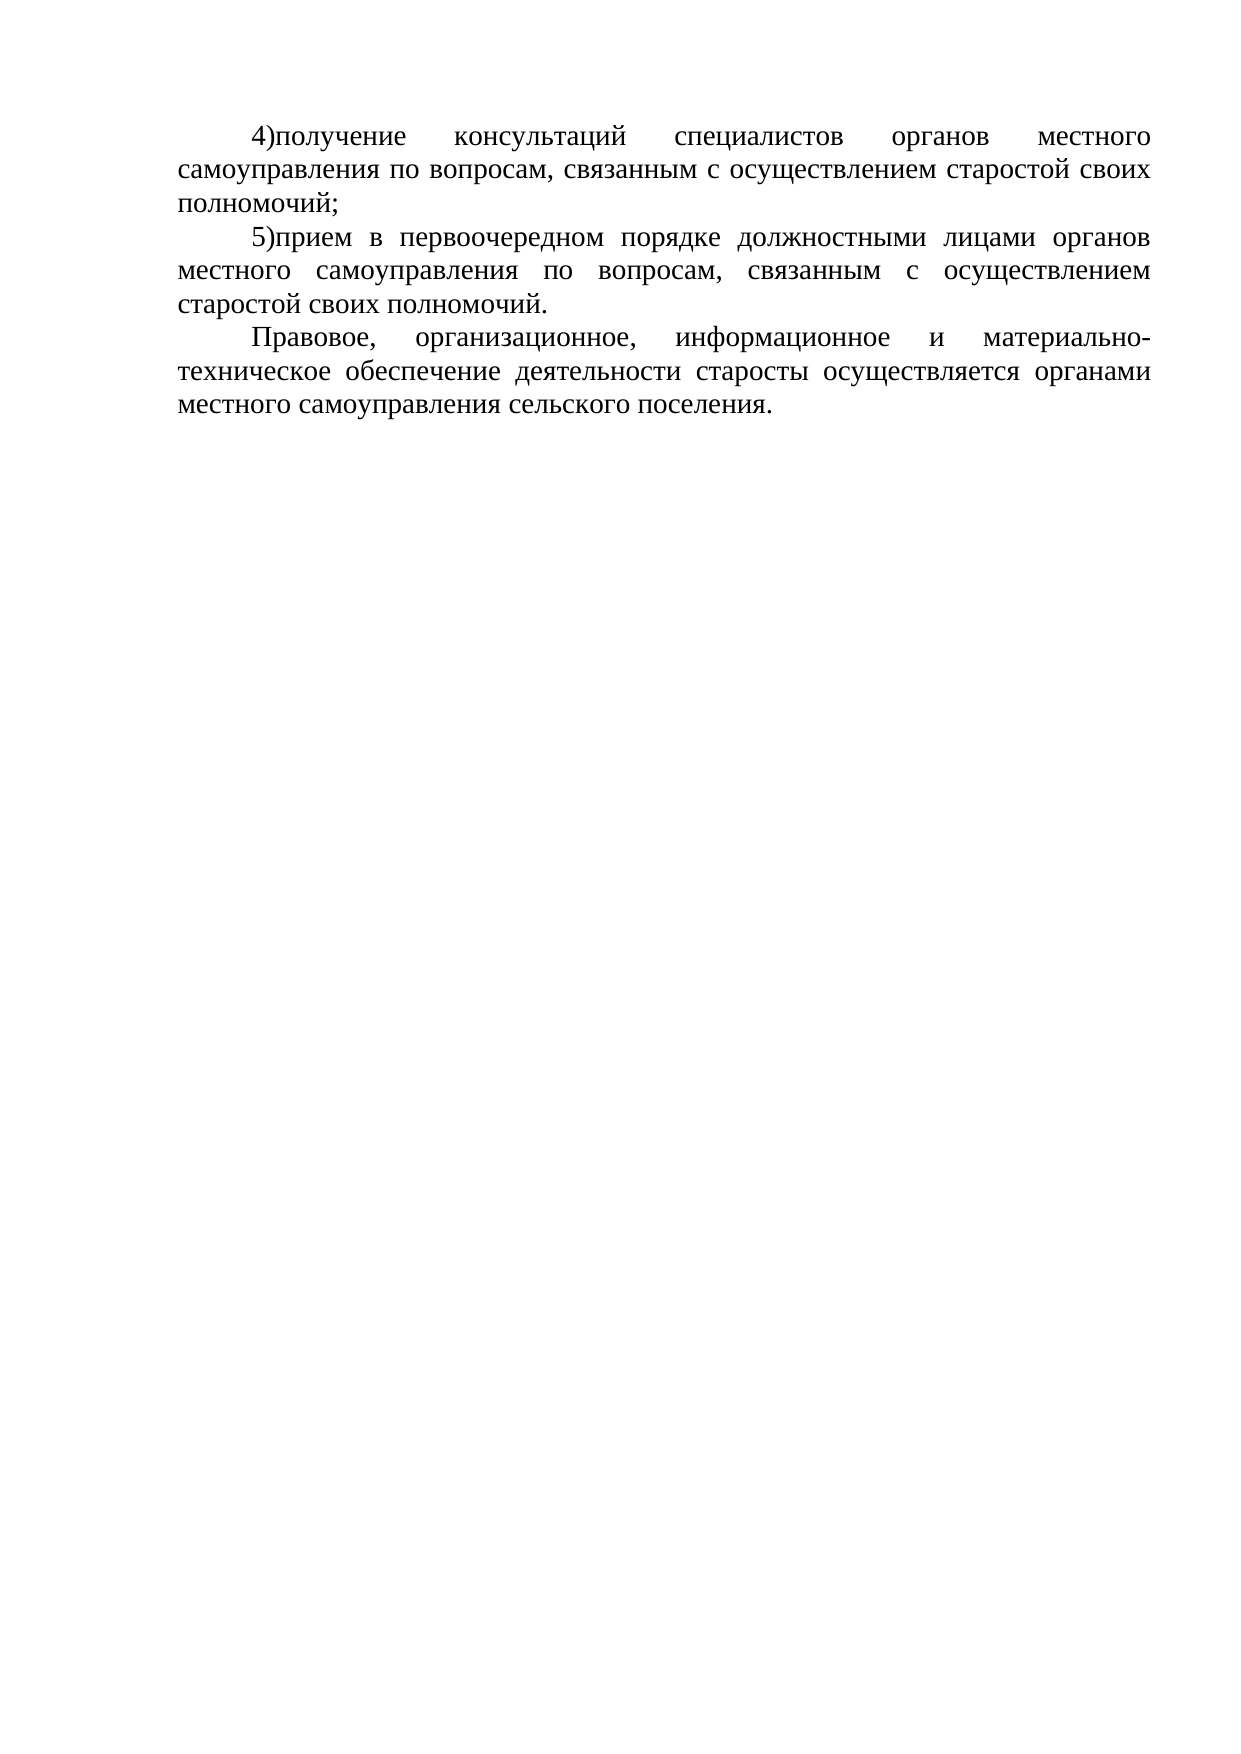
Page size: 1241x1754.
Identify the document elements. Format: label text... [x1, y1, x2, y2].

text 5)прием в первоочередном порядке должностными лицами органов местного самоуправления по вопросам, связанным с осуществлением старостой своих полномочий. [177, 219, 1152, 319]
text 4)получение консультаций специалистов органов местного самоуправления по вопросам, связанным с осуществлением старостой своих полномочий; [177, 118, 1152, 219]
text Правовое, организационное, информационное и материально-техническое обеспечение деятельности старосты осуществляется органами местного самоуправления сельского поселения. [177, 319, 1152, 420]
